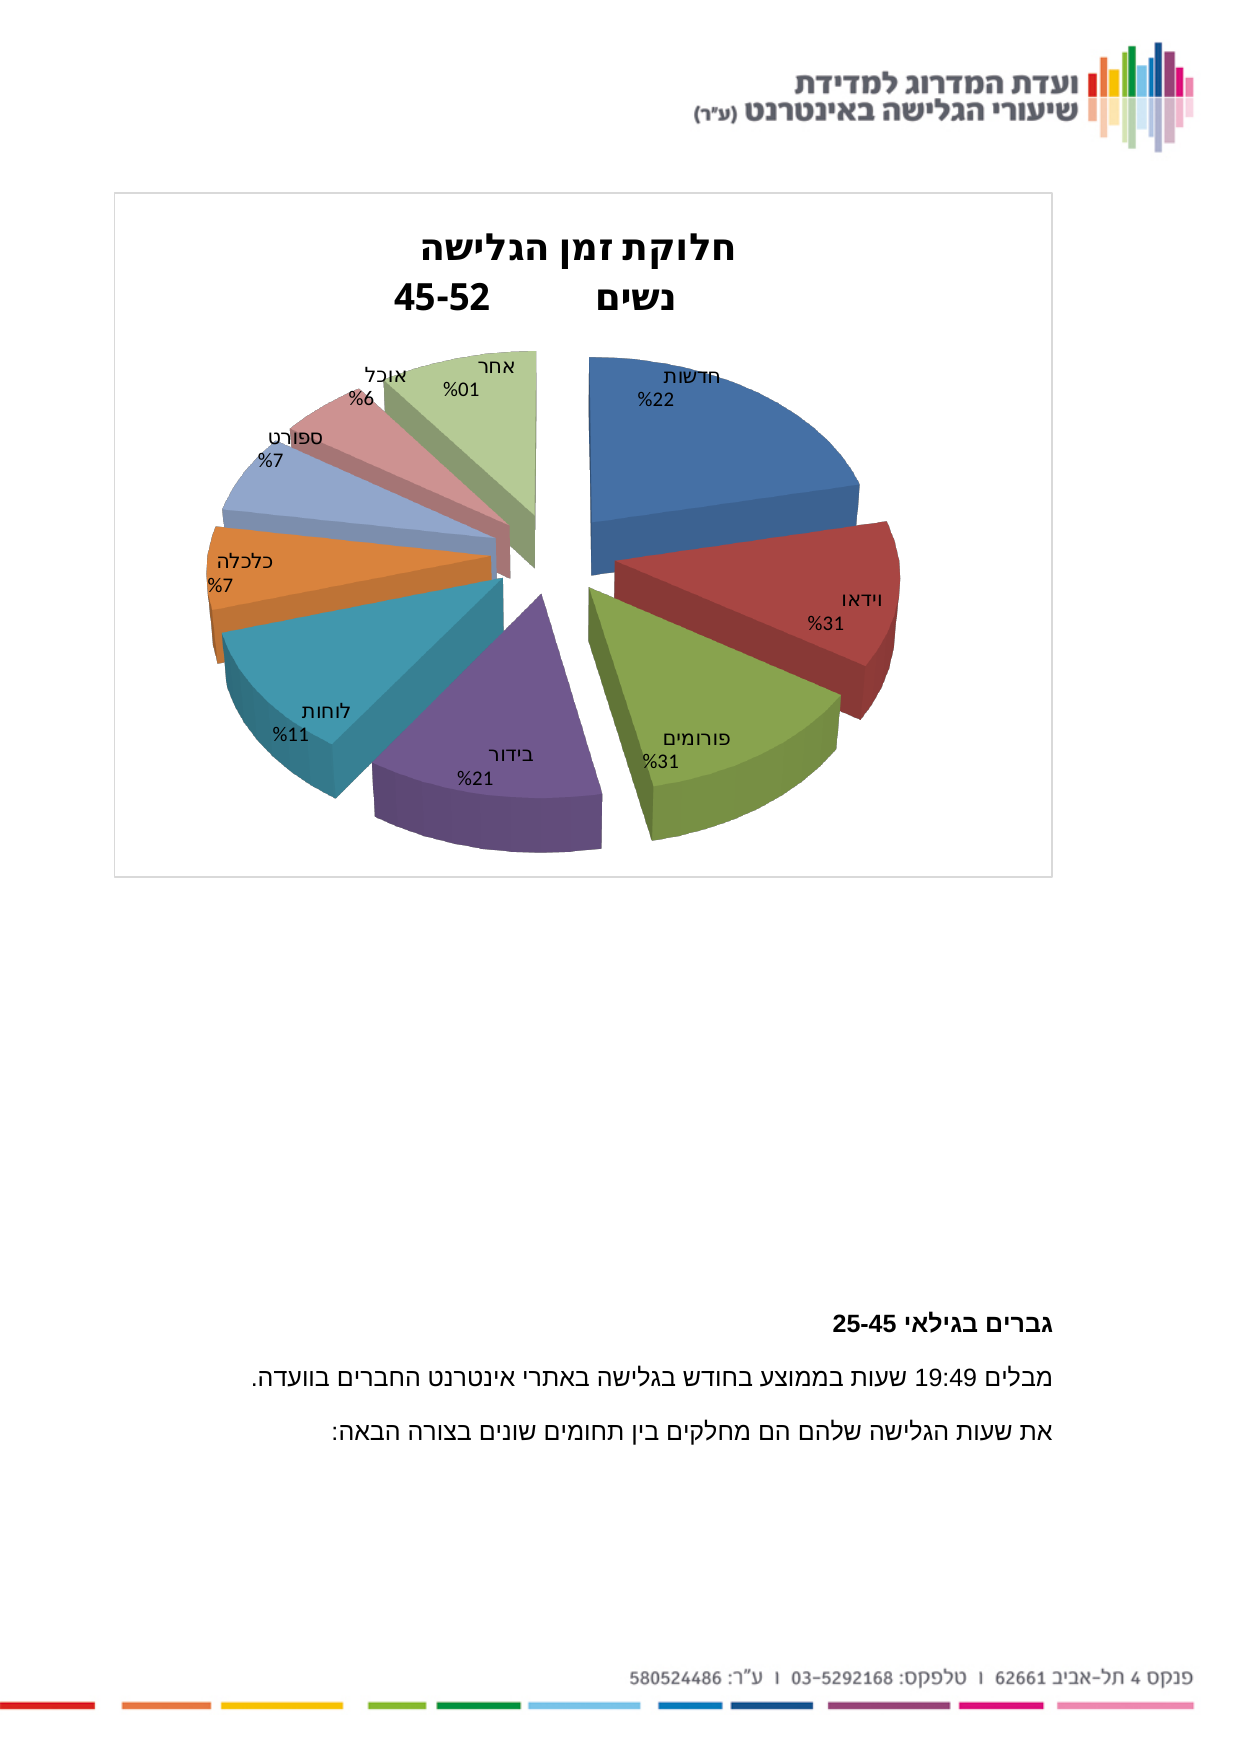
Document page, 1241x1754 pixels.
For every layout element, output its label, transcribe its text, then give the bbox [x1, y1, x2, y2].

text את שעות הגלישה שלהם הם מחלקים בין תחומים שונים בצורה הבאה: [187, 1416, 1053, 1445]
picture [0, 1655, 1241, 1715]
text מבלים 19:49 שעות בממוצע בחודש בגלישה באתרי אינטרנט החברים בוועדה. [187, 1363, 1053, 1391]
picture [0, 30, 1241, 161]
text גברים בגילאי 25-45 [187, 1309, 1053, 1337]
